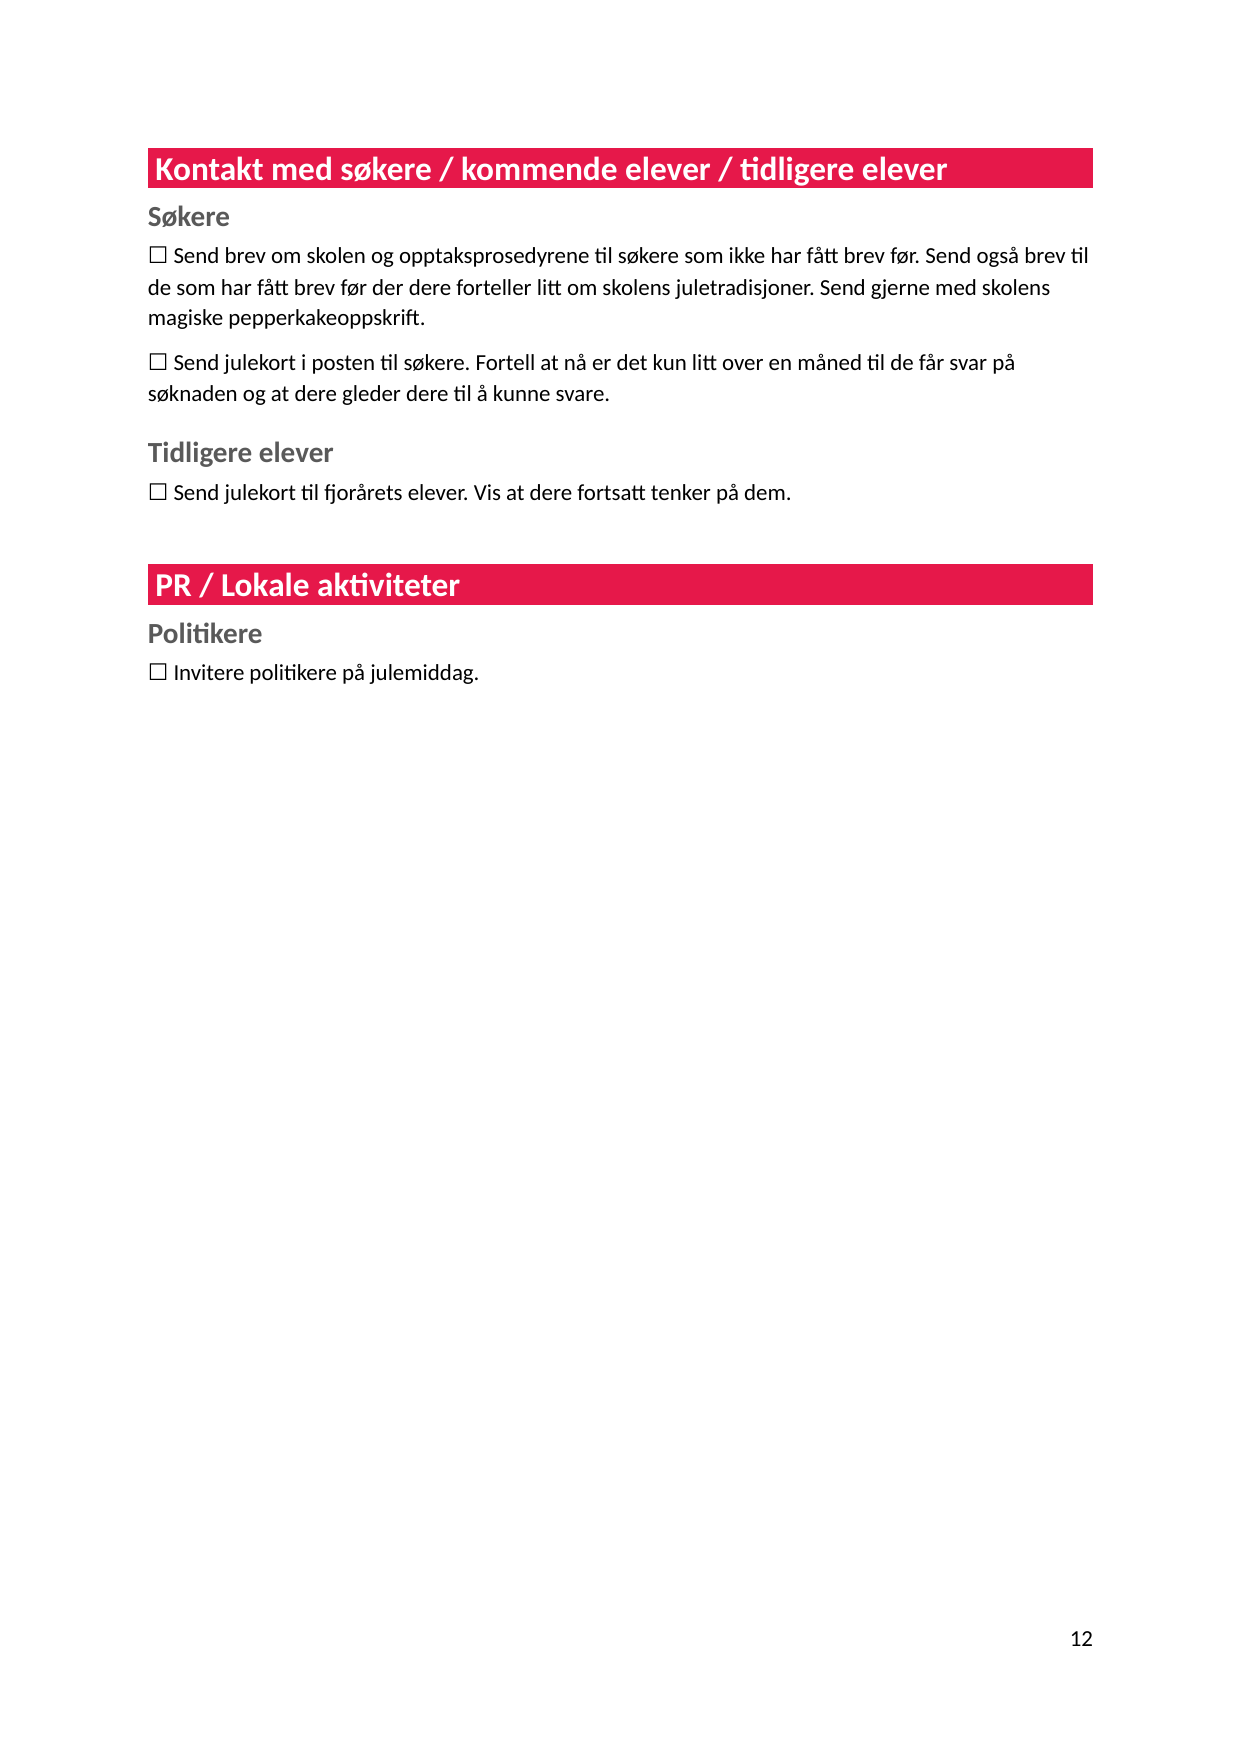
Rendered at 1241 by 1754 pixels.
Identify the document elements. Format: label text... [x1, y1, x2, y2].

subtitle Kontakt med søkere / kommende elever / tidligere elever [148, 148, 1093, 188]
subtitle Søkere [148, 198, 1093, 234]
subtitle Politikere [148, 615, 1093, 651]
text Send julekort til fjorårets elever. Vis at dere fortsatt tenker på dem. [148, 475, 1093, 537]
subtitle Tidligere elever [148, 434, 1093, 470]
text Invitere politikere på julemiddag. [148, 656, 1093, 687]
text Send brev om skolen og opptaksprosedyrene til søkere som ikke har fått brev før. Send også brev til de som har fått brev før der dere forteller litt om skolens juletradisjoner. Send gjerne med skolens magiske pepperkakeoppskrift. [148, 239, 1093, 331]
subtitle PR / Lokale aktiviteter [148, 564, 1093, 605]
text Send julekort i posten til søkere. Fortell at nå er det kun litt over en måned til de får svar på søknaden og at dere gleder dere til å kunne svare. [148, 346, 1093, 407]
